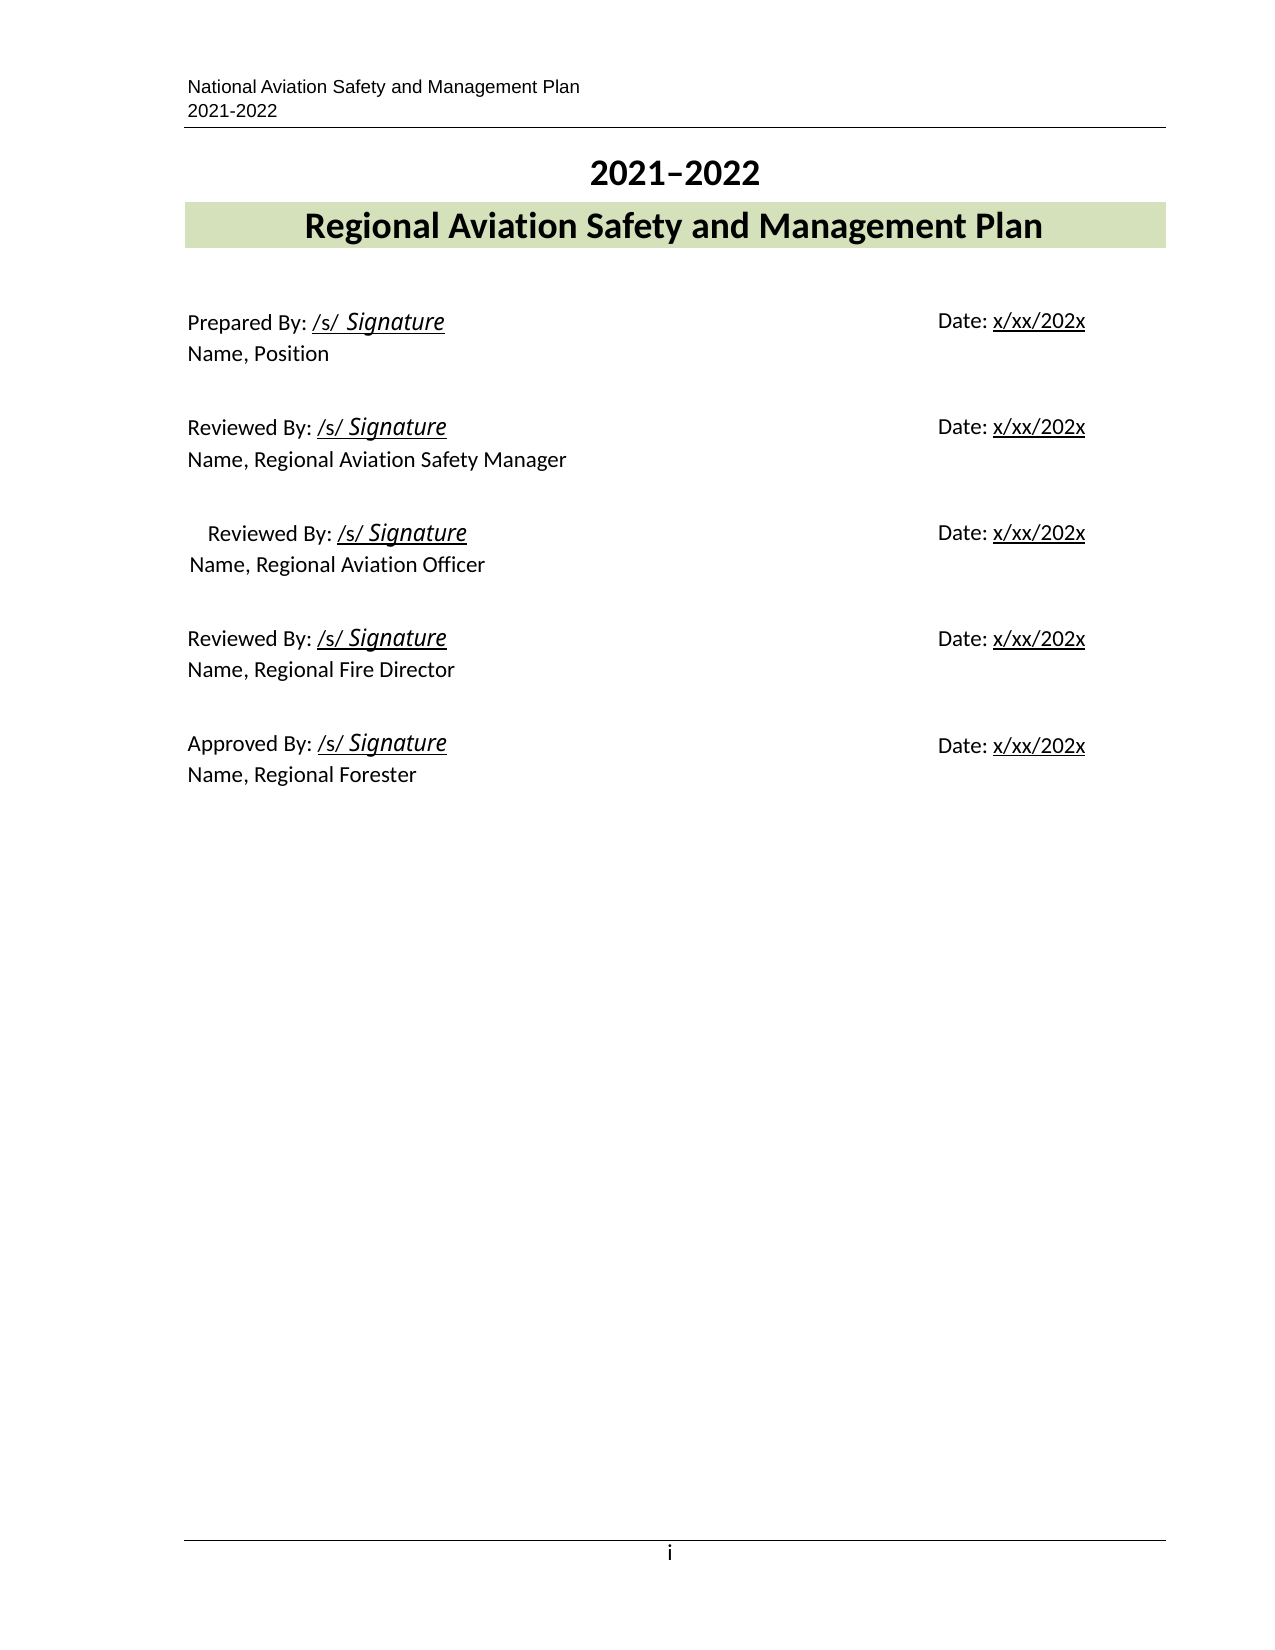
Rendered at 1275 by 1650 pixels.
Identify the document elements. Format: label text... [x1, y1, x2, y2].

text i [667, 1538, 1188, 1566]
text Regional Aviation Safety and Management Plan [304, 202, 1188, 247]
text 2021–2022 [589, 149, 1188, 195]
text Date: x/xx/202x [938, 306, 1188, 334]
text Date: x/xx/202x [938, 518, 1188, 546]
text Approved By: /s/ Signature Name, Regional Forester [187, 726, 487, 788]
text National Aviation Safety and Management Plan 2021-2022 [187, 76, 586, 122]
text Date: x/xx/202x [938, 731, 1188, 759]
text Date: x/xx/202x [938, 412, 1188, 440]
text Reviewed By: /s/ Signature Name, Regional Aviation Officer [184, 516, 490, 578]
text Name, Regional Aviation Safety Manager [187, 445, 571, 473]
text Date: x/xx/202x [938, 624, 1188, 652]
text Prepared By: /s/ Signature Name, Position [187, 305, 484, 367]
text Reviewed By: /s/ Signature [187, 410, 571, 443]
text Reviewed By: /s/ Signature Name, Regional Fire Director [187, 621, 487, 683]
